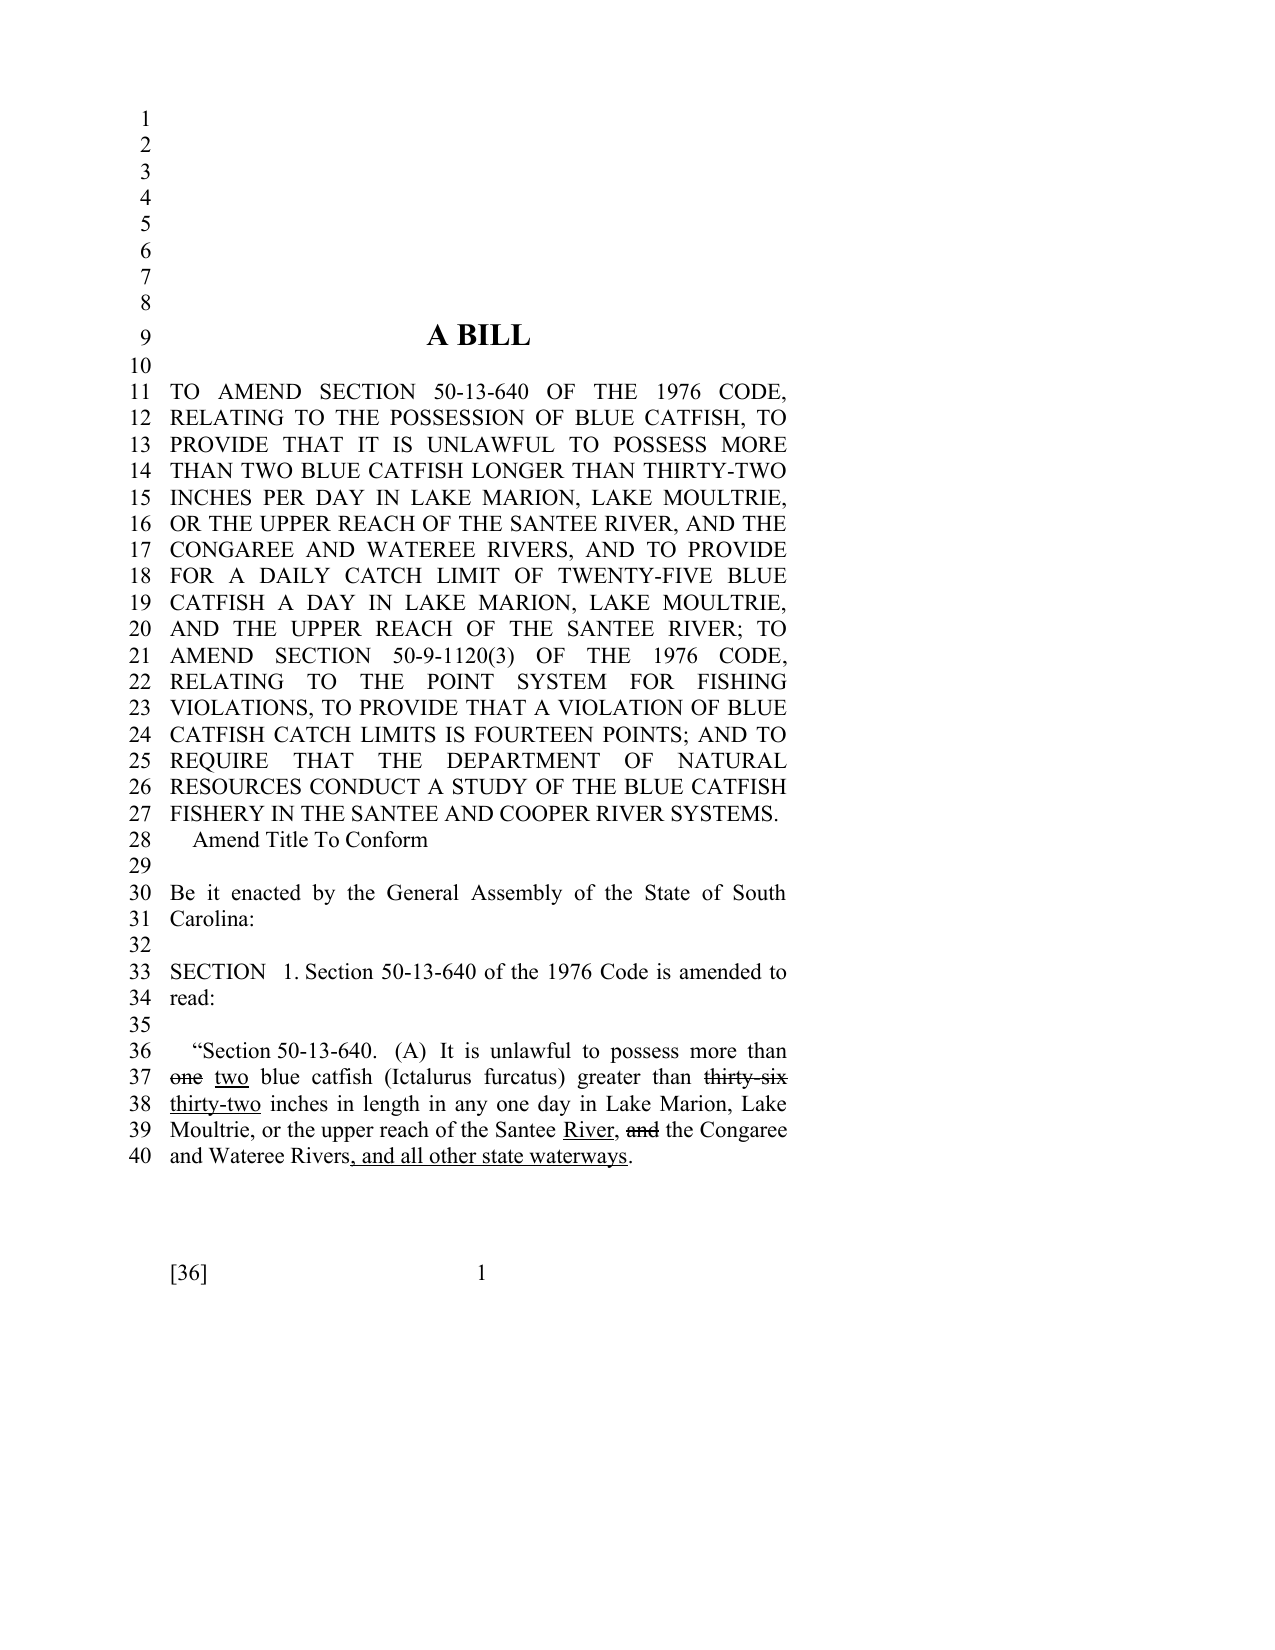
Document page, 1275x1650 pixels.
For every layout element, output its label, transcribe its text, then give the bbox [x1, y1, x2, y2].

text “Section 50-13-640. (A) It is unlawful to possess more than one two blue catfish (Ictalurus furcatus) greater than thirty-six thirty-two inches in length in any one day in Lake Marion, Lake Moultrie, or the upper reach of the Santee River, and the Congaree and Wateree Rivers, and all other state waterways. [169, 1037, 787, 1169]
text Amend Title To Conform [169, 826, 787, 852]
text Be it enacted by the General Assembly of the State of South Carolina: [169, 879, 787, 932]
text TO AMEND SECTION 50-13-640 OF THE 1976 CODE, RELATING TO THE POSSESSION OF BLUE CATFISH, TO PROVIDE THAT IT IS UNLAWFUL TO POSSESS MORE THAN TWO BLUE CATFISH LONGER THAN THIRTY-TWO INCHES PER DAY IN LAKE MARION, LAKE MOULTRIE, OR THE UPPER REACH OF THE SANTEE RIVER, AND THE CONGAREE AND WATEREE RIVERS, AND TO PROVIDE FOR A DAILY CATCH LIMIT OF TWENTY-FIVE BLUE CATFISH A DAY IN LAKE MARION, LAKE MOULTRIE, AND THE UPPER REACH OF THE SANTEE RIVER; TO AMEND SECTION 50-9-1120(3) OF THE 1976 CODE, RELATING TO THE POINT SYSTEM FOR FISHING VIOLATIONS, TO PROVIDE THAT A VIOLATION OF BLUE CATFISH CATCH LIMITS IS FOURTEEN POINTS; AND TO REQUIRE THAT THE DEPARTMENT OF NATURAL RESOURCES CONDUCT A STUDY OF THE BLUE CATFISH FISHERY IN THE SANTEE AND COOPER RIVER SYSTEMS. [169, 378, 787, 826]
text SECTION 1. Section 50-13-640 of the 1976 Code is amended to read: [169, 958, 787, 1011]
text A BILL [169, 316, 787, 352]
